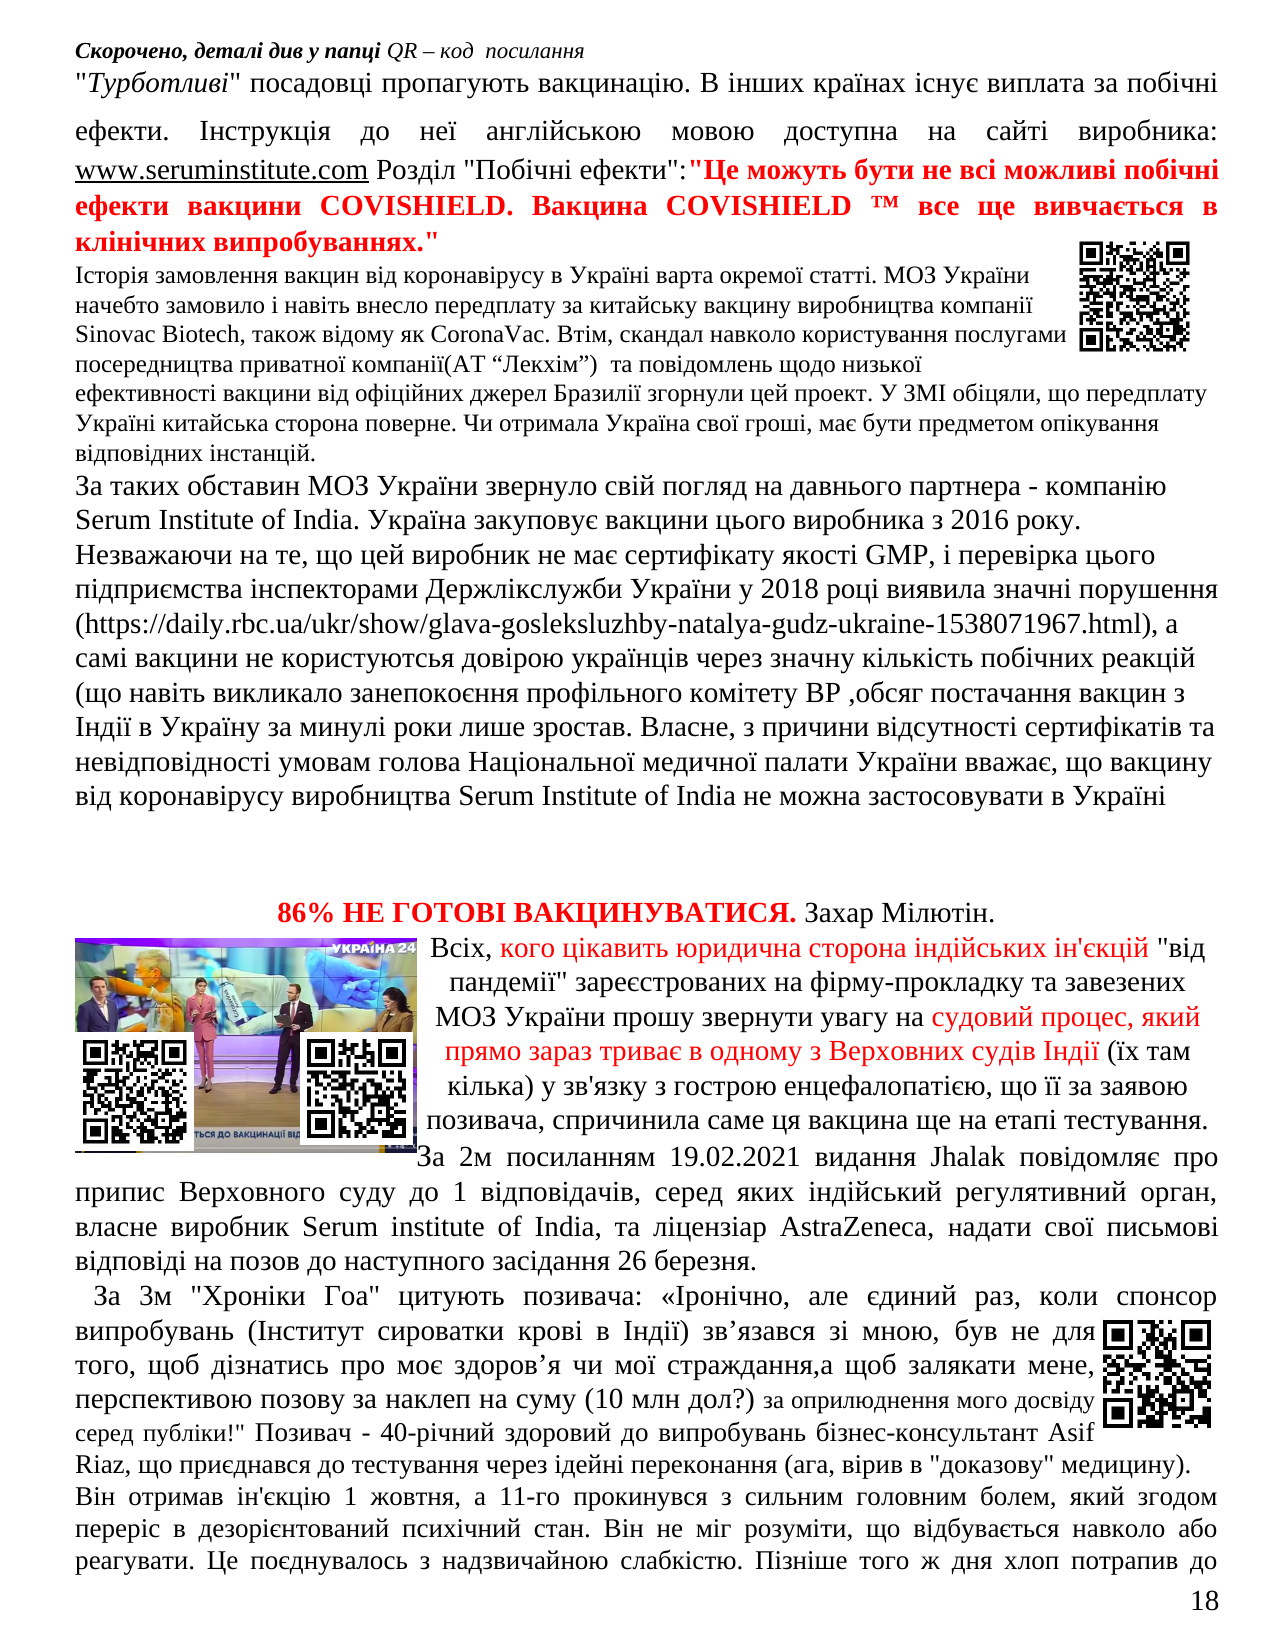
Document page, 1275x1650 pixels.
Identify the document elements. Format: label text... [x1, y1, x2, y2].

text Історія замовлення вакцин від коронавірусу в Україні варта окремої статті. МОЗ України начебто замовило і навіть внесло передплату за китайську вакцину виробництва компанії Sinovac Biotech, також відому як CoronaVac. Втім, скандал навколо користування послугами посередництва приватної компанії(АТ “Лекхім”) та повідомлень щодо низької ефективності вакцини від офіційних джерел Бразилії згорнули цей проект. У ЗМІ обіцяли, що передплату Україні китайська сторона поверне. Чи отримала Україна свої гроші, має бути предметом опікування відповідних інстанцій. [75, 260, 1219, 466]
text Скорочено, деталі див у папці QR – код посилання [75, 37, 1219, 64]
text За таких обставин МОЗ України звернуло свій погляд на давнього партнера - компанію Serum Institute of India. Україна закуповує вакцини цього виробника з 2016 року. Незважаючи на те, що цей виробник не має сертифікату якості GMP, і перевірка цього підприємства інспекторами Держлікслужби України у 2018 році виявила значні порушення (https://daily.rbc.ua/ukr/show/glava-gosleksluzhby-natalya-gudz-ukraine-1538071967.html), а самі вакцини не користуютсья довірою українців через значну кількість побічних реакцій (що навіть викликало занепокоєння профільного комітету ВР ,обсяг постачання вакцин з Індії в Україну за минулі роки лише зростав. Власне, з причини відсутності сертифікатів та невідповідності умовам голова Національної медичної палати України вважає, що вакцину від коронавірусу виробництва Serum Institute of India не можна застосовувати в Україні [75, 468, 1219, 812]
text За 2м посиланням 19.02.2021 видання Jhalak повідомляє про припис Верховного суду до 1 відповідачів, серед яких індійський регулятивний орган, власне виробник Serum institute of India, та ліцензіар AstraZeneca, надати свої письмові відповіді на позов до наступного засідання 26 березня. [75, 1137, 1219, 1277]
picture [1068, 230, 1201, 363]
text 86% НЕ ГОТОВІ ВАКЦИНУВАТИСЯ. Захар Мілютін. Всіх, кого цікавить юридична сторона індійських ін'єкцій "від пандемії" зареєстрованих на фірму-прокладку та завезених МОЗ України прошу звернути увагу на судовий процес, який прямо зараз триває в одному з Верховних судів Індії (їх там кілька) у зв'язку з гострою енцефалопатією, що її за заявою позивача, спричинила саме ця вакцина ще на етапі тестування. [75, 895, 1219, 1136]
text "Турботливі" посадовці пропагують вакцинацію. В інших країнах існує виплата за побічні ефекти. Інструкція до неї англійською мовою доступна на сайті виробника: www.seruminstitute.com Розділ "Побічні ефекти":"Це можуть бути не всі можливі побічні ефекти вакцини COVISHIELD. Вакцина COVISHIELD ™ все ще вивчається в клінічних випробуваннях." [75, 65, 1219, 258]
text За 3м "Хроніки Гоа" цитують позивача: «Іронічно, але єдиний раз, коли спонсор випробувань (Інститут сироватки крові в Індії) зв’язався зі мною, був не для того, щоб дізнатись про моє здоров’я чи мої страждання,а щоб залякати мене, перспективою позову за наклеп на суму (10 млн дол?) за оприлюднення мого досвіду серед публіки!" Позивач - 40-річний здоровий до випробувань бізнес-консультант Asif Riaz, що приєднався до тестування через ідейні переконання (ага, вірив в "доказову" медицину). [75, 1278, 1219, 1479]
picture [1095, 1312, 1219, 1436]
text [75, 1480, 1219, 1576]
picture [75, 938, 417, 1153]
